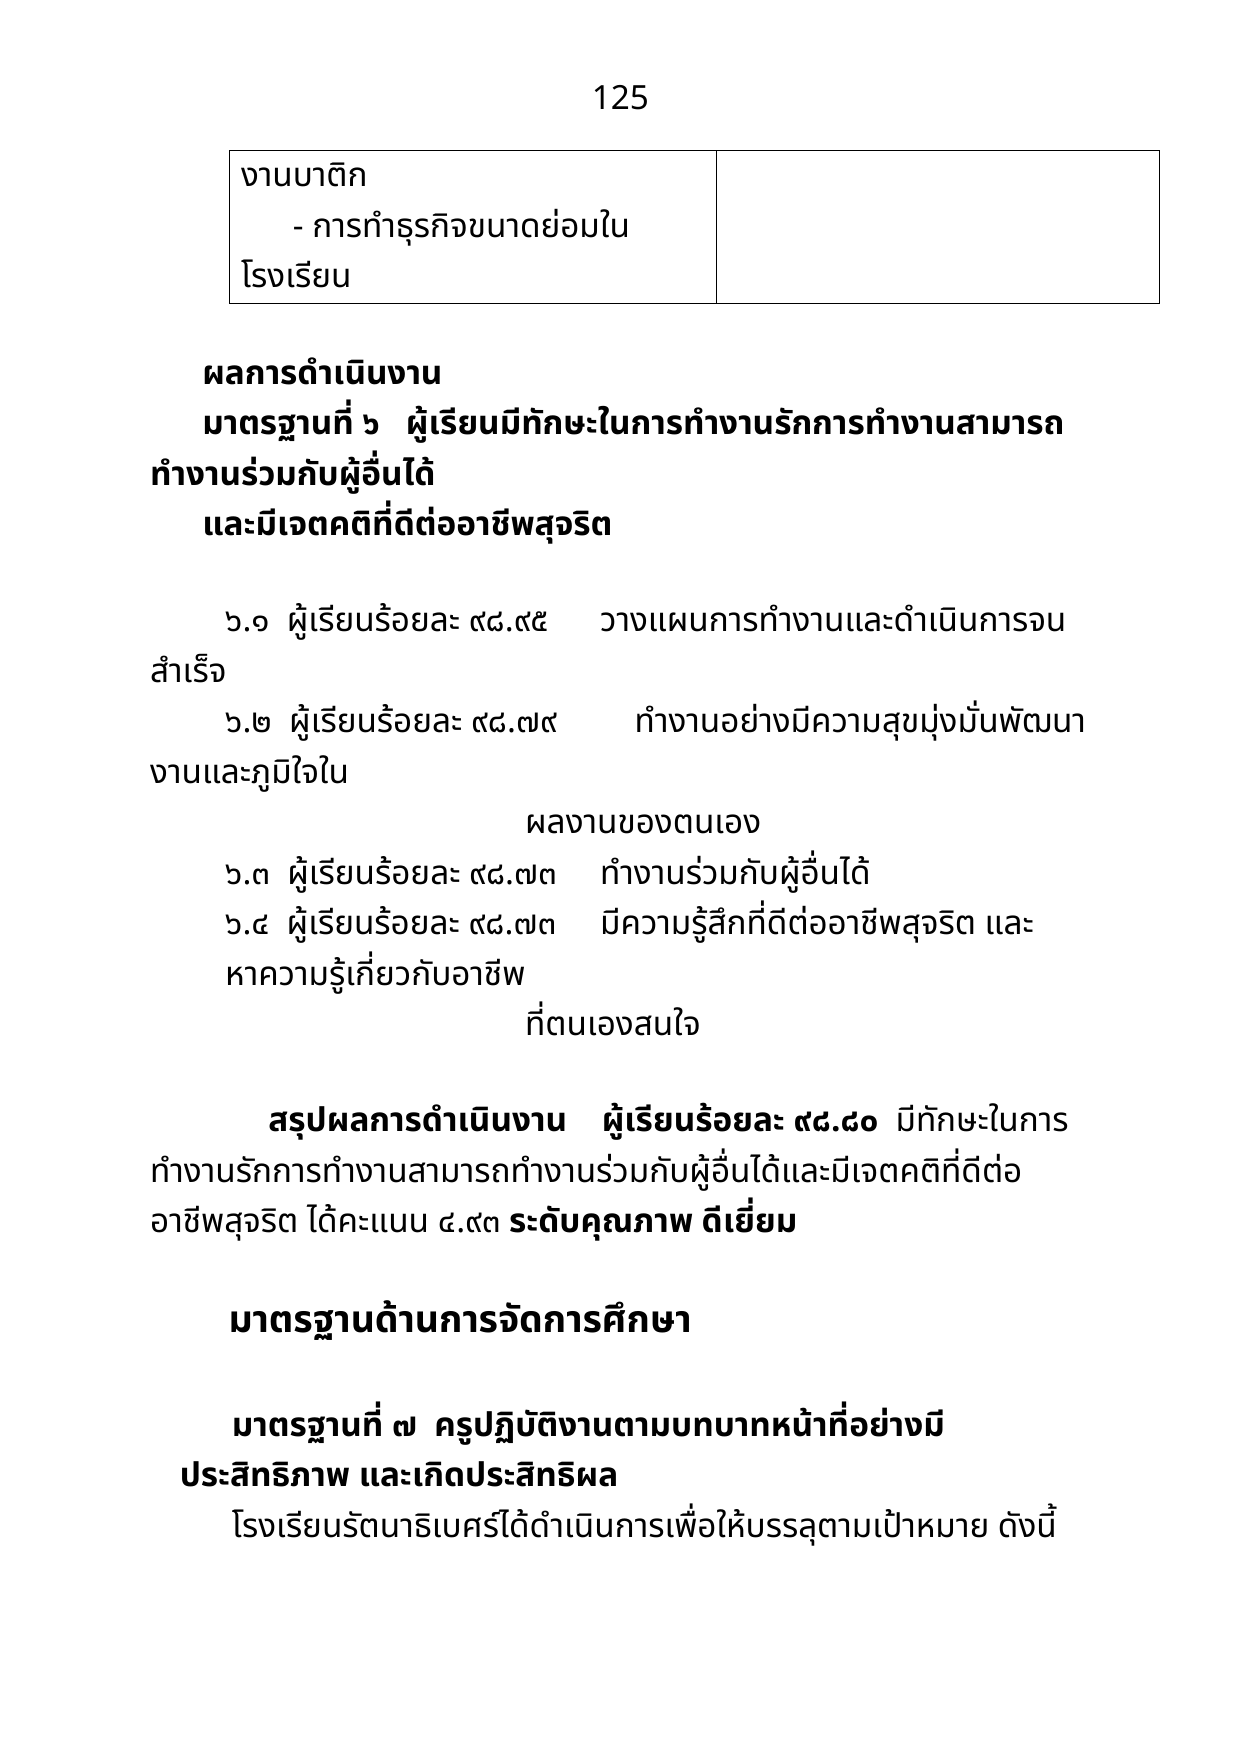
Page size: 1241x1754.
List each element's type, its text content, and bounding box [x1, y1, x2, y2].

text ๖.๑ ผู้เรียนร้อยละ ๙๘.๙๕ วางแผนการทำงานและดำเนินการจนสำเร็จ [150, 596, 1090, 697]
text มาตรฐานที่ ๗ ครูปฏิบัติงานตามบทบาทหน้าที่อย่างมีประสิทธิภาพ และเกิดประสิทธิผล [179, 1401, 1090, 1502]
text ๖.๓ ผู้เรียนร้อยละ ๙๘.๗๓ ทำงานร่วมกับผู้อื่นได้ [150, 848, 1090, 899]
text โรงเรียนรัตนาธิเบศร์ได้ดำเนินการเพื่อให้บรรลุตามเป้าหมาย ดังนี้ [179, 1502, 1090, 1552]
text ๖.๔ ผู้เรียนร้อยละ ๙๘.๗๓ มีความรู้สึกที่ดีต่ออาชีพสุจริต และหาความรู้เกี่ยวกับอาชีพ [225, 899, 1090, 1000]
text ผลงานของตนเอง [450, 798, 1090, 848]
text สรุปผลการดำเนินงาน ผู้เรียนร้อยละ ๙๘.๘๐ มีทักษะในการทำงานรักการทำงานสามารถทำงานร่วมกับผู้อื่นได้และมีเจตคติที่ดีต่ออาชีพสุจริต ได้คะแนน ๔.๙๓ ระดับคุณภาพ ดีเยี่ยม [150, 1096, 1090, 1248]
text และมีเจตคติที่ดีต่ออาชีพสุจริต [150, 500, 1090, 551]
text ที่ตนเองสนใจ [450, 1000, 1090, 1051]
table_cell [717, 151, 1159, 302]
text มาตรฐานด้านการจัดการศึกษา [179, 1293, 1090, 1350]
text มาตรฐานที่ ๖ ผู้เรียนมีทักษะในการทำงานรักการทำงานสามารถทำงานร่วมกับผู้อื่นได้ [150, 399, 1090, 500]
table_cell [230, 151, 716, 302]
text ผลการดำเนินงาน [150, 349, 1090, 399]
text ๖.๒ ผู้เรียนร้อยละ ๙๘.๗๙ ทำงานอย่างมีความสุขมุ่งมั่นพัฒนางานและภูมิใจใน [150, 697, 1090, 798]
